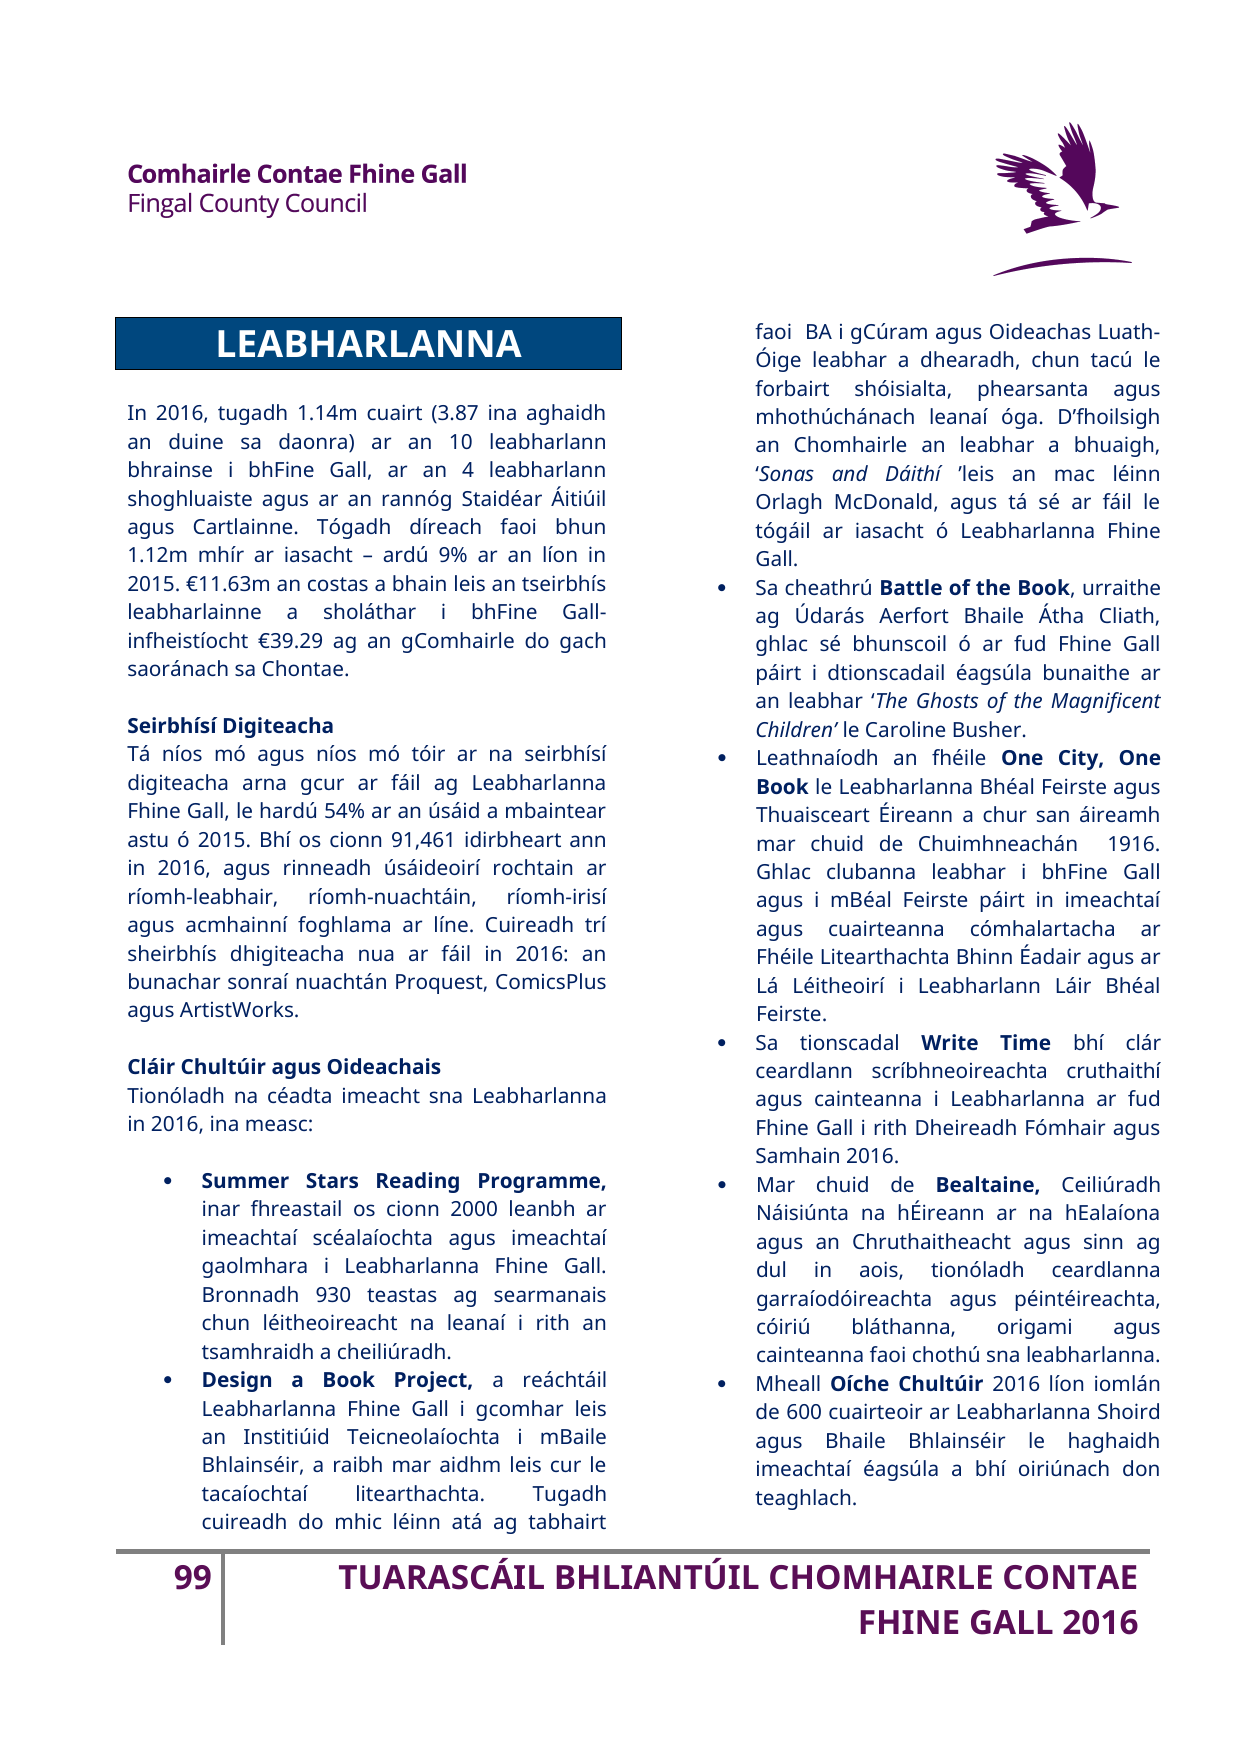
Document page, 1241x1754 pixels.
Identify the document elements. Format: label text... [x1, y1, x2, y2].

list Design a Book Project, a reáchtáil Leabharlanna Fhine Gall i gcomhar leis an Institiúid Teicneolaíochta i mBaile Bhlainséir, a raibh mar aidhm leis cur le tacaíochtaí litearthachta. Tugadh cuireadh do mhic léinn atá ag tabhairt faoi BA i gCúram agus Oideachas Luath-Óige leabhar a dhearadh, chun tacú le forbairt shóisialta, phearsanta agus mhothúchánach leanaí óga. D’fhoilsigh an Chomhairle an leabhar a bhuaigh, ‘Sonas and Dáithí ’leis an mac léinn Orlagh McDonald, agus tá sé ar fáil le tógáil ar iasacht ó Leabharlanna Fhine Gall. [718, 317, 1161, 573]
list Sa tionscadal Write Time bhí clár ceardlann scríbhneoireachta cruthaithí agus cainteanna i Leabharlanna ar fud Fhine Gall i rith Dheireadh Fómhair agus Samhain 2016. [718, 1028, 1161, 1170]
list Design a Book Project, a reáchtáil Leabharlanna Fhine Gall i gcomhar leis an Institiúid Teicneolaíochta i mBaile Bhlainséir, a raibh mar aidhm leis cur le tacaíochtaí litearthachta. Tugadh cuireadh do mhic léinn atá ag tabhairt faoi BA i gCúram agus Oideachas Luath-Óige leabhar a dhearadh, chun tacú le forbairt shóisialta, phearsanta agus mhothúchánach leanaí óga. D’fhoilsigh an Chomhairle an leabhar a bhuaigh, ‘Sonas and Dáithí ’leis an mac léinn Orlagh McDonald, agus tá sé ar fáil le tógáil ar iasacht ó Leabharlanna Fhine Gall. [164, 1365, 607, 1536]
picture [0, 51, 1226, 317]
list Leathnaíodh an fhéile One City, One Book le Leabharlanna Bhéal Feirste agus Thuaisceart Éireann a chur san áireamh mar chuid de Chuimhneachán 1916. Ghlac clubanna leabhar i bhFine Gall agus i mBéal Feirste páirt in imeachtaí agus cuairteanna cómhalartacha ar Fhéile Litearthachta Bhinn Éadair agus ar Lá Léitheoirí i Leabharlann Láir Bhéal Feirste. [718, 743, 1161, 1028]
text Seirbhísí Digiteacha [127, 711, 607, 739]
text Tionóladh na céadta imeacht sna Leabharlanna in 2016, ina measc: [127, 1081, 607, 1138]
list Sa cheathrú Battle of the Book, urraithe ag Údarás Aerfort Bhaile Átha Cliath, ghlac sé bhunscoil ó ar fud Fhine Gall páirt i dtionscadail éagsúla bunaithe ar an leabhar ‘The Ghosts of the Magnificent Children’ le Caroline Busher. [718, 573, 1161, 743]
text Tá níos mó agus níos mó tóir ar na seirbhísí digiteacha arna gcur ar fáil ag Leabharlanna Fhine Gall, le hardú 54% ar an úsáid a mbaintear astu ó 2015. Bhí os cionn 91,461 idirbheart ann in 2016, agus rinneadh úsáideoirí rochtain ar ríomh-leabhair, ríomh-nuachtáin, ríomh-irisí agus acmhainní foghlama ar líne. Cuireadh trí sheirbhís dhigiteacha nua ar fáil in 2016: an bunachar sonraí nuachtán Proquest, ComicsPlus agus ArtistWorks. [127, 739, 607, 1024]
list Summer Stars Reading Programme, inar fhreastail os cionn 2000 leanbh ar imeachtaí scéalaíochta agus imeachtaí gaolmhara i Leabharlanna Fhine Gall. Bronnadh 930 teastas ag searmanais chun léitheoireacht na leanaí i rith an tsamhraidh a cheiliúradh. [164, 1166, 607, 1365]
list Mar chuid de Bealtaine, Ceiliúradh Náisiúnta na hÉireann ar na hEalaíona agus an Chruthaitheacht agus sinn ag dul in aois, tionóladh ceardlanna garraíodóireachta agus péintéireachta, cóiriú bláthanna, origami agus cainteanna faoi chothú sna leabharlanna. [718, 1170, 1161, 1369]
text In 2016, tugadh 1.14m cuairt (3.87 ina aghaidh an duine sa daonra) ar an 10 leabharlann bhrainse i bhFine Gall, ar an 4 leabharlann shoghluaiste agus ar an rannóg Staidéar Áitiúil agus Cartlainne. Tógadh díreach faoi bhun 1.12m mhír ar iasacht – ardú 9% ar an líon in 2015. €11.63m an costas a bhain leis an tseirbhís leabharlainne a sholáthar i bhFine Gall- infheistíocht €39.29 ag an gComhairle do gach saoránach sa Chontae. [127, 398, 607, 683]
list Mheall Oíche Chultúir 2016 líon iomlán de 600 cuairteoir ar Leabharlanna Shoird agus Bhaile Bhlainséir le haghaidh imeachtaí éagsúla a bhí oiriúnach don teaghlach. [718, 1369, 1161, 1511]
table_header LEABHARLANNA [116, 318, 621, 369]
text Cláir Chultúir agus Oideachais [127, 1052, 607, 1081]
